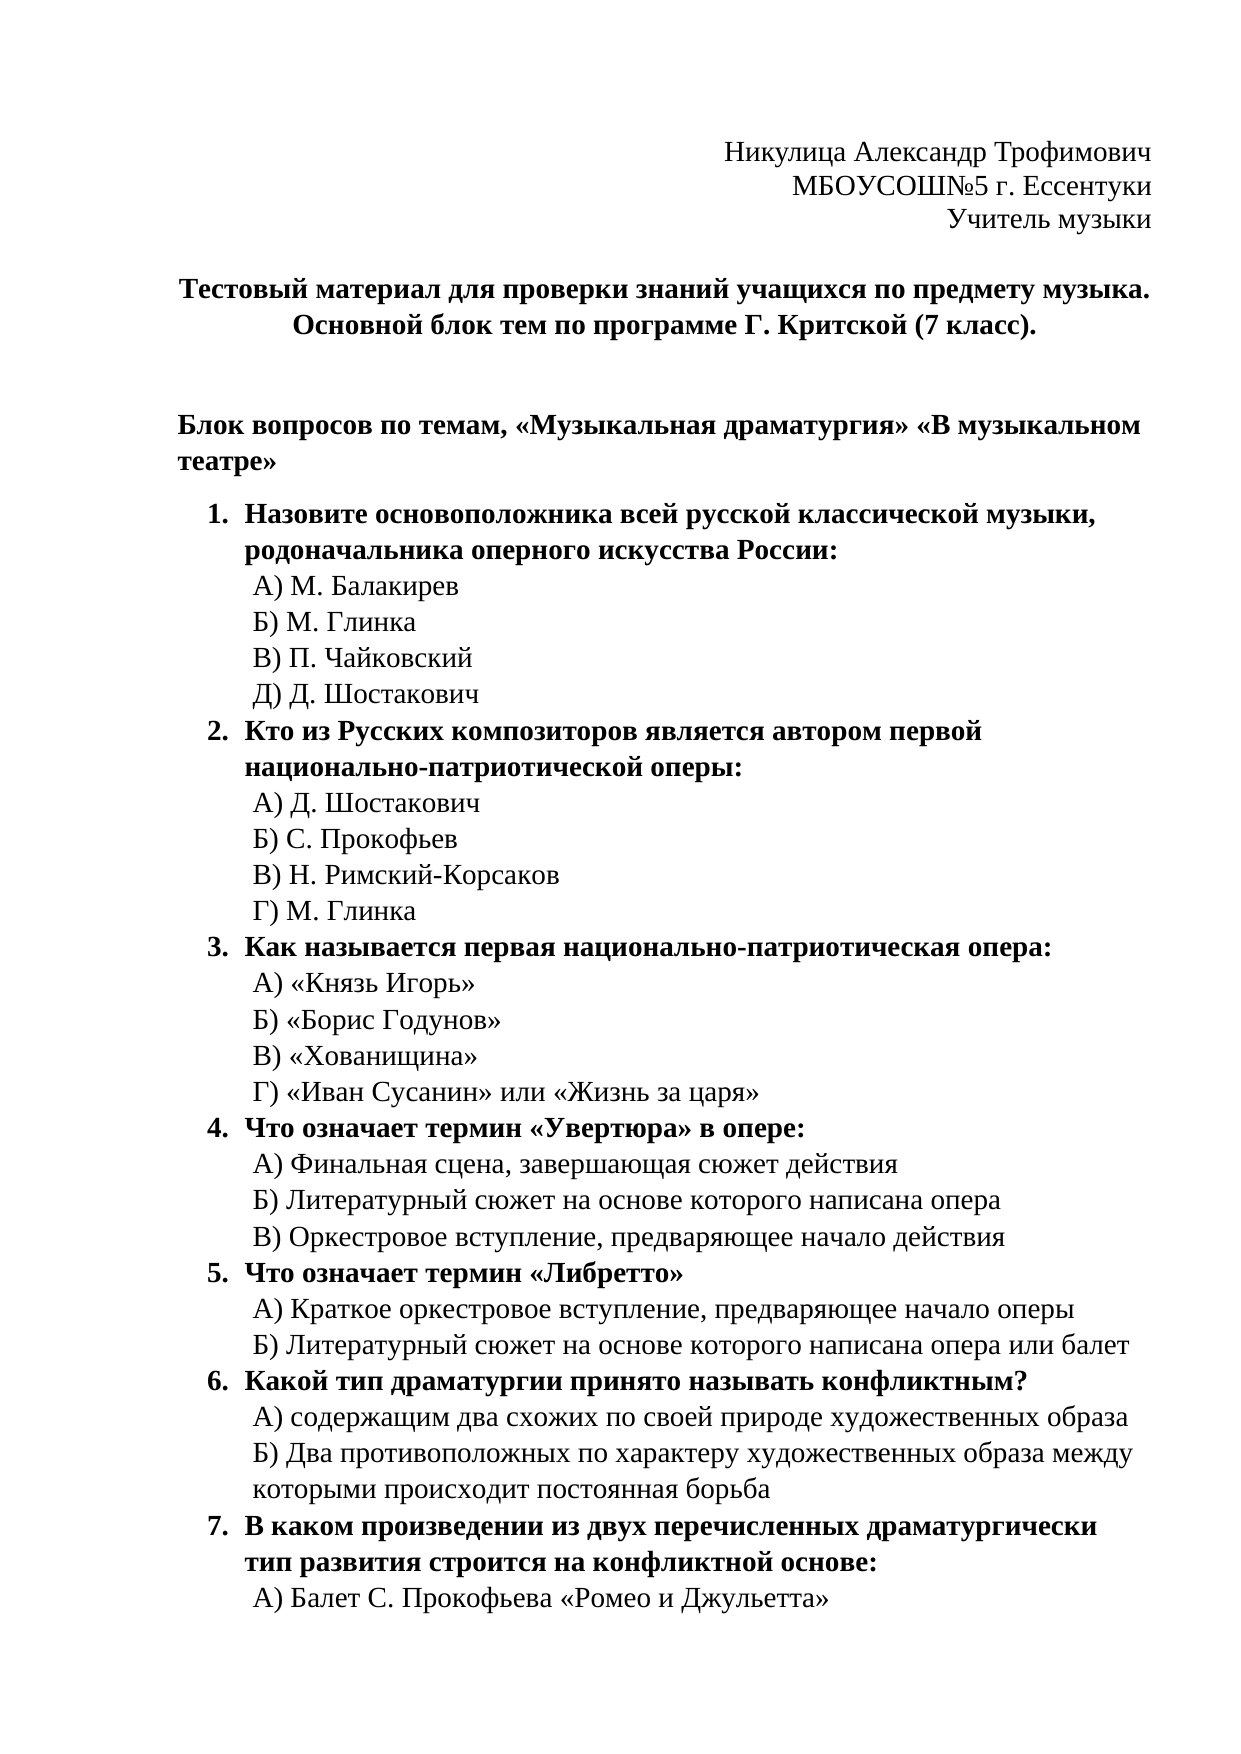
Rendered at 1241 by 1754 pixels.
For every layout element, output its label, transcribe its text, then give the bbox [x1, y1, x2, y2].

list Что означает термин «Увертюра» в опере: [207, 1110, 1152, 1144]
text Учитель музыки [177, 202, 1152, 235]
list Б) Литературный сюжет на основе которого написана опера [252, 1182, 1152, 1216]
text Блок вопросов по темам, «Музыкальная драматургия» «В музыкальном театре» [177, 407, 1152, 476]
list А) М. Балакирев [252, 568, 1152, 602]
list В каком произведении из двух перечисленных драматургически тип развития строится на конфликтной основе: [207, 1508, 1152, 1577]
list В) П. Чайковский [252, 640, 1152, 674]
text Тестовый материал для проверки знаний учащихся по предмету музыка. Основной блок тем по программе Г. Критской (7 класс). [177, 271, 1152, 341]
list В) «Хованищина» [252, 1038, 1152, 1071]
list А) «Князь Игорь» [252, 966, 1152, 999]
list Б) «Борис Годунов» [252, 1002, 1152, 1035]
list Какой тип драматургии принято называть конфликтным? [207, 1363, 1152, 1397]
list А) Краткое оркестровое вступление, предваряющее начало оперы [252, 1291, 1152, 1324]
list Б) Литературный сюжет на основе которого написана опера или балет [252, 1327, 1152, 1361]
list Б) Два противоположных по характеру художественных образа между которыми происходит постоянная борьба [252, 1436, 1152, 1505]
list Назовите основоположника всей русской классической музыки, родоначальника оперного искусства России: [207, 496, 1152, 565]
list А) Д. Шостакович [252, 785, 1152, 818]
list Кто из Русских композиторов является автором первой национально-патриотической оперы: [207, 713, 1152, 782]
list В) Н. Римский-Корсаков [252, 857, 1152, 891]
list Г) М. Глинка [252, 893, 1152, 927]
list Что означает термин «Либретто» [207, 1255, 1152, 1288]
list Д) Д. Шостакович [252, 676, 1152, 710]
list Г) «Иван Сусанин» или «Жизнь за царя» [252, 1074, 1152, 1108]
text Никулица Александр Трофимович [177, 118, 1152, 168]
list В) Оркестровое вступление, предваряющее начало действия [252, 1219, 1152, 1252]
list А) Балет С. Прокофьева «Ромео и Джульетта» [252, 1580, 1152, 1614]
list А) Финальная сцена, завершающая сюжет действия [252, 1146, 1152, 1180]
list Б) М. Глинка [252, 604, 1152, 638]
list А) содержащим два схожих по своей природе художественных образа [252, 1399, 1152, 1433]
list Как называется первая национально-патриотическая опера: [207, 929, 1152, 963]
text МБОУСОШ№5 г. Ессентуки [177, 168, 1152, 202]
list Б) С. Прокофьев [252, 821, 1152, 854]
